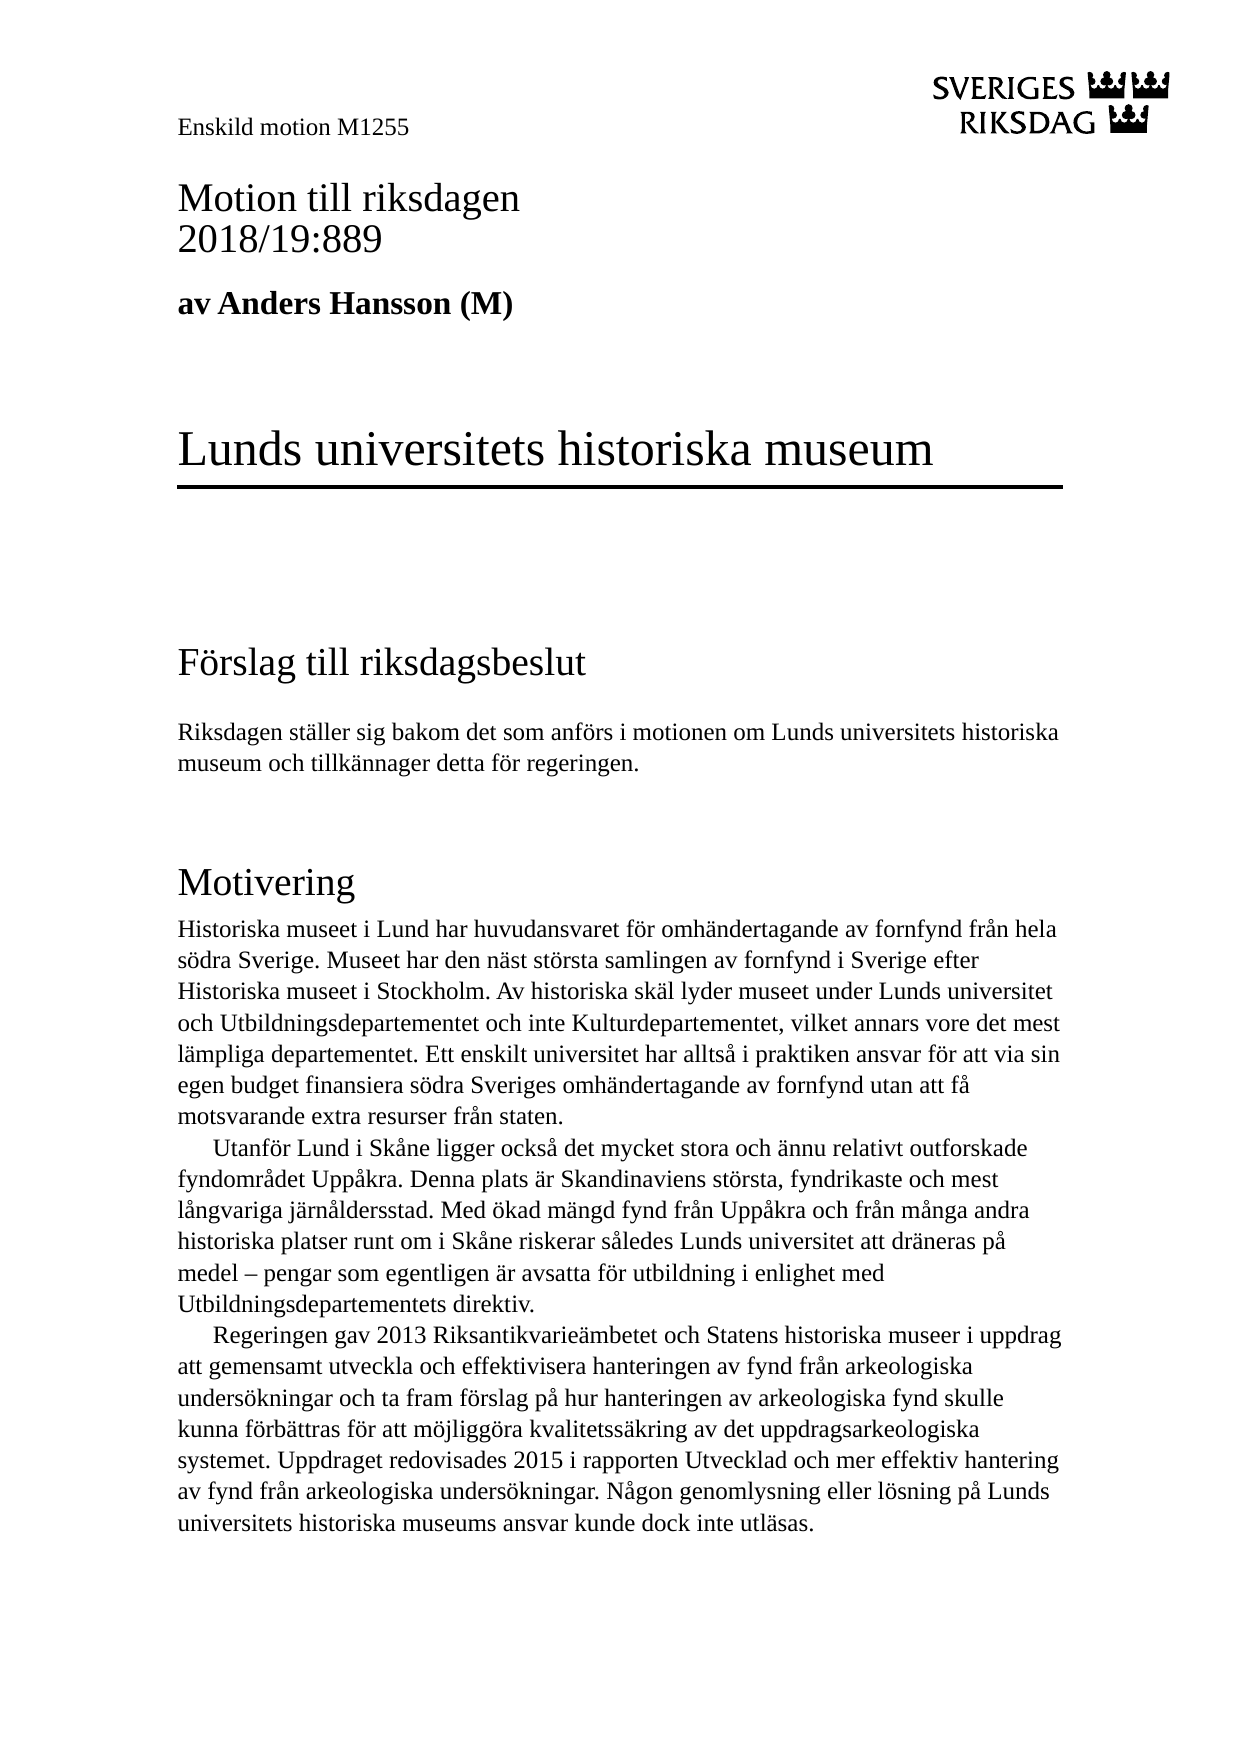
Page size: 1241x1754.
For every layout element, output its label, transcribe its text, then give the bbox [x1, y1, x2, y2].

text Utanför Lund i Skåne ligger också det mycket stora och ännu relativt outforskade fyndområdet Uppåkra. Denna plats är Skandinaviens största, fyndrikaste och mest långvariga järnåldersstad. Med ökad mängd fynd från Uppåkra och från många andra historiska platser runt om i Skåne riskerar således Lunds universitet att dräneras på medel – pengar som egentligen är avsatta för utbildning i enlighet med Utbildningsdepartementets direktiv. [177, 1130, 1063, 1318]
text Historiska museet i Lund har huvudansvaret för omhändertagande av fornfynd från hela södra Sverige. Museet har den näst största samlingen av fornfynd i Sverige efter Historiska museet i Stockholm. Av historiska skäl lyder museet under Lunds universitet och Utbildningsdepartementet och inte Kulturdepartementet, vilket annars vore det mest lämpliga departementet. Ett enskilt universitet har alltså i praktiken ansvar för att via sin egen budget finansiera södra Sveriges omhändertagande av fornfynd utan att få motsvarande extra resurser från staten. [177, 911, 1063, 1130]
text Regeringen gav 2013 Riksantikvarieämbetet och Statens historiska museer i uppdrag att gemensamt utveckla och effektivisera hanteringen av fynd från arkeologiska undersökningar och ta fram förslag på hur hanteringen av arkeologiska fynd skulle kunna förbättras för att möjliggöra kvalitetssäkring av det uppdragsarkeologiska systemet. Uppdraget redovisades 2015 i rapporten Utvecklad och mer effektiv hantering av fynd från arkeologiska undersökningar. Någon genomlysning eller lösning på Lunds universitets historiska museums ansvar kunde dock inte utläsas. [177, 1318, 1063, 1536]
